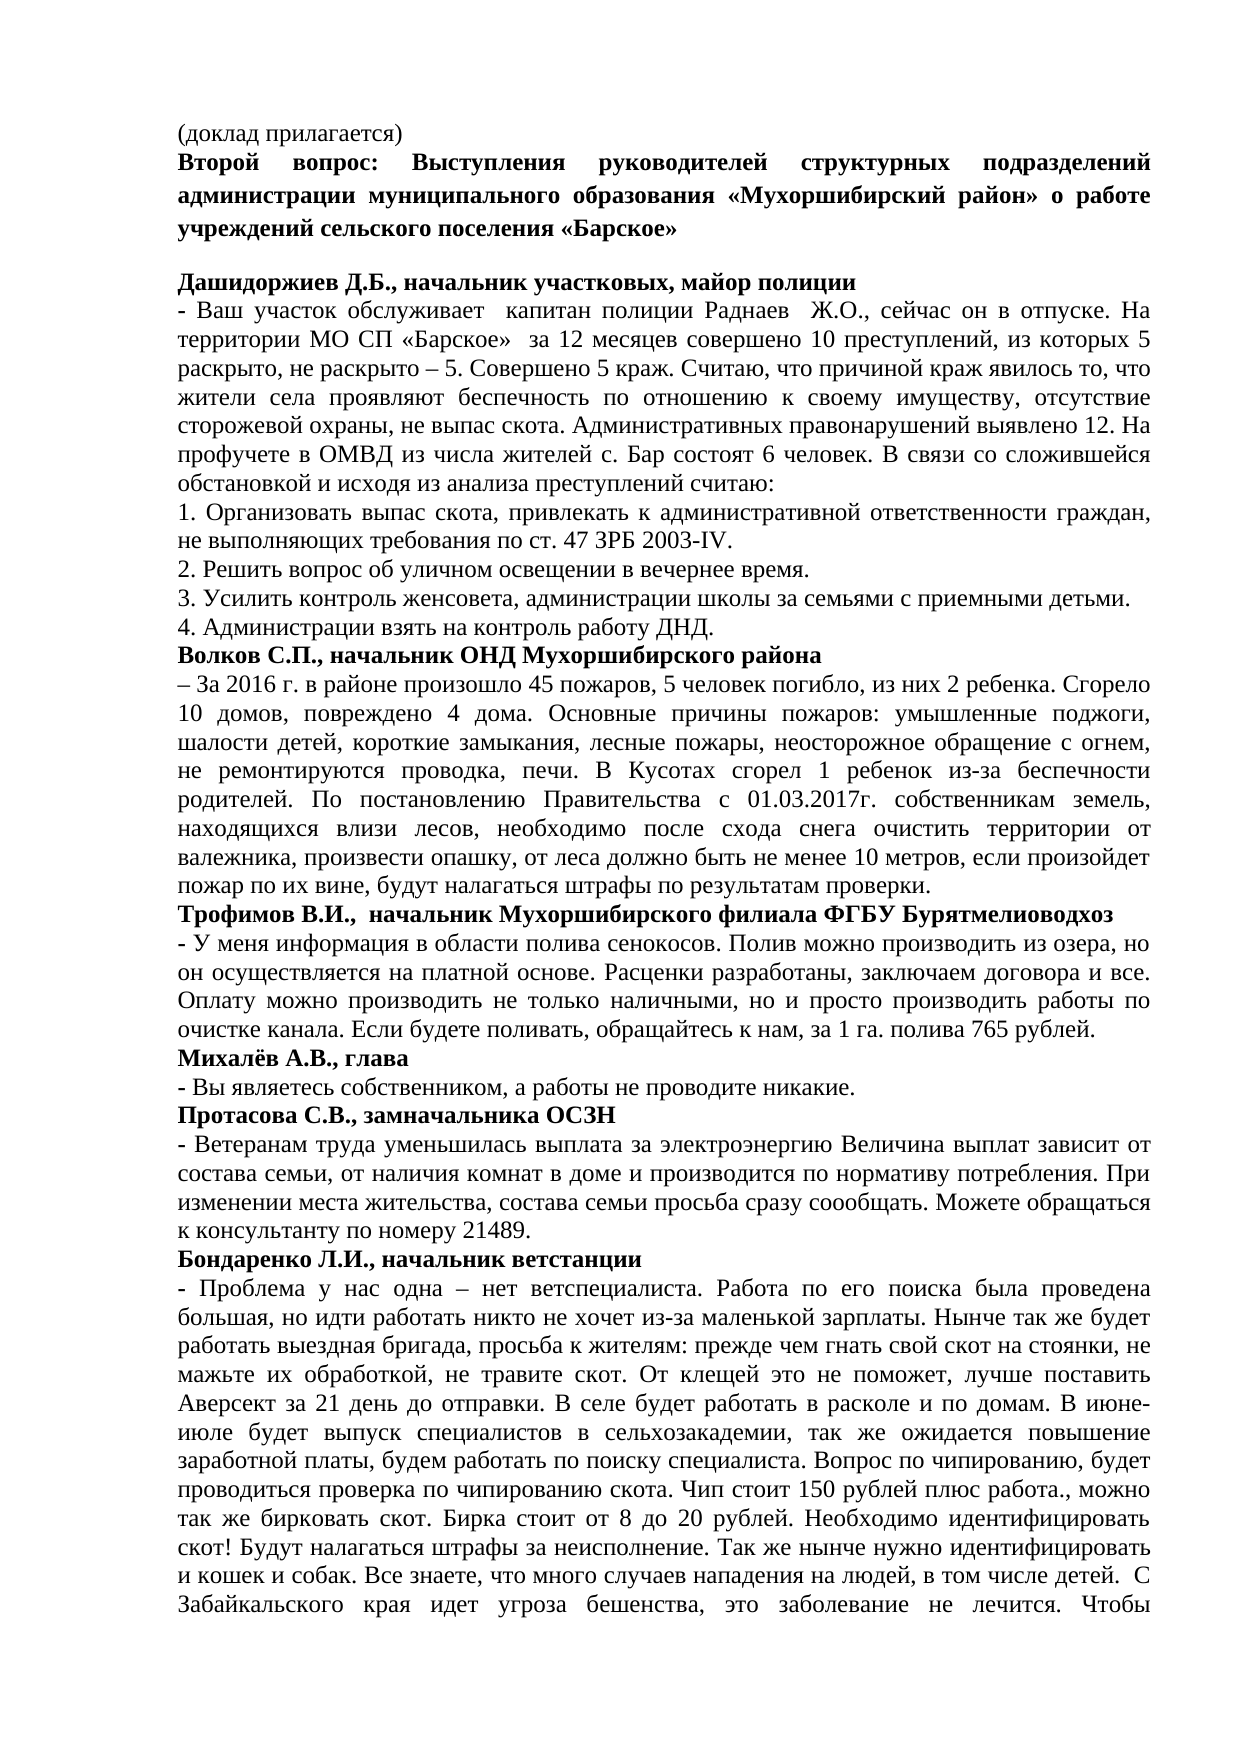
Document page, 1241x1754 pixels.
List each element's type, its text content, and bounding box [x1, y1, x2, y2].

text Дашидоржиев Д.Б., начальник участковых, майор полиции [177, 267, 1152, 296]
text Волков С.П., начальник ОНД Мухоршибирского района [177, 641, 1152, 669]
text – За 2016 г. в районе произошло 45 пожаров, 5 человек погибло, из них 2 ребенка. Сгорело 10 домов, повреждено 4 дома. Основные причины пожаров: умышленные поджоги, шалости детей, короткие замыкания, лесные пожары, неосторожное обращение с огнем, не ремонтируются проводка, печи. В Кусотах сгорел 1 ребенок из-за беспечности родителей. По постановлению Правительства с 01.03.2017г. собственникам земель, находящихся влизи лесов, необходимо после схода снега очистить территории от валежника, произвести опашку, от леса должно быть не менее 10 метров, если произойдет пожар по их вине, будут налагаться штрафы по результатам проверки. [177, 669, 1152, 899]
text Трофимов В.И., начальник Мухоршибирского филиала ФГБУ Бурятмелиоводхоз [177, 899, 1152, 928]
text Михалёв А.В., глава [177, 1043, 1152, 1072]
text (доклад прилагается) [177, 118, 1152, 147]
text - Ваш участок обслуживает капитан полиции Раднаев Ж.О., сейчас он в отпуске. На территории МО СП «Барское» за 12 месяцев совершено 10 преступлений, из которых 5 раскрыто, не раскрыто – 5. Совершено 5 краж. Считаю, что причиной краж явилось то, что жители села проявляют беспечность по отношению к своему имуществу, отсутствие сторожевой охраны, не выпас скота. Административных правонарушений выявлено 12. На профучете в ОМВД из числа жителей с. Бар состоят 6 человек. В связи со сложившейся обстановкой и исходя из анализа преступлений считаю: [177, 296, 1152, 497]
text 1. Организовать выпас скота, привлекать к административной ответственности граждан, не выполняющих требования по ст. 47 ЗРБ 2003-IV. [177, 497, 1152, 554]
text - У меня информация в области полива сенокосов. Полив можно производить из озера, но он осуществляется на платной основе. Расценки разработаны, заключаем договора и все. Оплату можно производить не только наличными, но и просто производить работы по очистке канала. Если будете поливать, обращайтесь к нам, за 1 га. полива 765 рублей. [177, 928, 1152, 1043]
text 2. Решить вопрос об уличном освещении в вечернее время. [177, 554, 1152, 583]
text 3. Усилить контроль женсовета, администрации школы за семьями с приемными детьми. [177, 583, 1152, 612]
text - Вы являетесь собственником, а работы не проводите никакие. [177, 1072, 1152, 1101]
text Протасова С.В., замначальника ОСЗН [177, 1101, 1152, 1129]
text Второй вопрос: Выступления руководителей структурных подразделений администрации муниципального образования «Мухоршибирский район» о работе учреждений сельского поселения «Барское» [177, 147, 1152, 242]
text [177, 1273, 1152, 1618]
text 4. Администрации взять на контроль работу ДНД. [177, 612, 1152, 641]
text - Ветеранам труда уменьшилась выплата за электроэнергию Величина выплат зависит от состава семьи, от наличия комнат в доме и производится по нормативу потребления. При изменении места жительства, состава семьи просьба сразу соообщать. Можете обращаться к консультанту по номеру 21489. [177, 1129, 1152, 1244]
text Бондаренко Л.И., начальник ветстанции [177, 1244, 1152, 1273]
